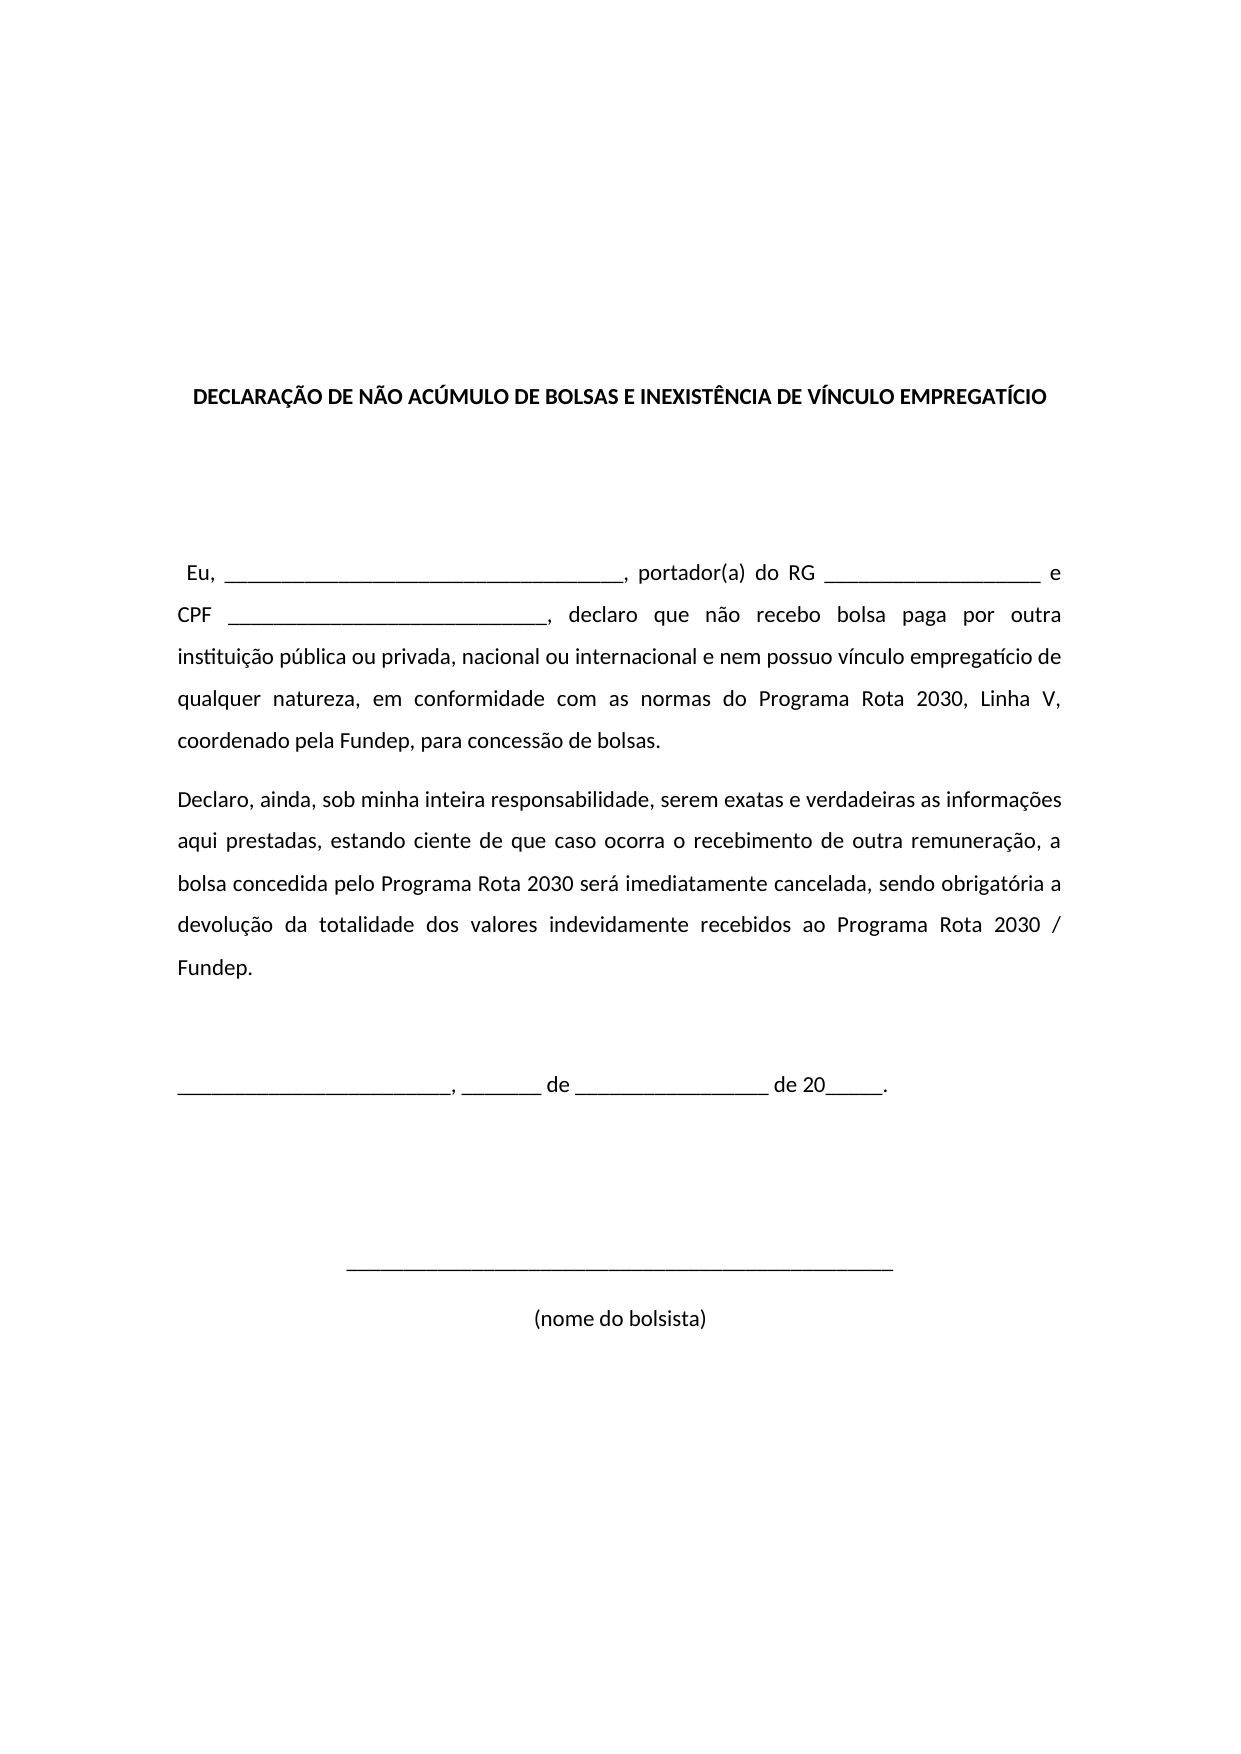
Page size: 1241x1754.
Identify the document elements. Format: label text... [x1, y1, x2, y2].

text ________________________, _______ de _________________ de 20_____. [177, 1070, 1063, 1098]
text (nome do bolsista) [177, 1304, 1063, 1332]
text Declaro, ainda, sob minha inteira responsabilidade, serem exatas e verdadeiras as informações aqui prestadas, estando ciente de que caso ocorra o recebimento de outra remuneração, a bolsa concedida pelo Programa Rota 2030 será imediatamente cancelada, sendo obrigatória a devolução da totalidade dos valores indevidamente recebidos ao Programa Rota 2030 / Fundep. [177, 785, 1063, 981]
text ________________________________________________ [177, 1246, 1063, 1274]
text DECLARAÇÃO DE NÃO ACÚMULO DE BOLSAS E INEXISTÊNCIA DE VÍNCULO EMPREGATÍCIO [177, 382, 1063, 410]
text Eu, ___________________________________, portador(a) do RG ___________________ e CPF ____________________________, declaro que não recebo bolsa paga por outra instituição pública ou privada, nacional ou internacional e nem possuo vínculo empregatício de qualquer natureza, em conformidade com as normas do Programa Rota 2030, Linha V, coordenado pela Fundep, para concessão de bolsas. [177, 558, 1063, 754]
